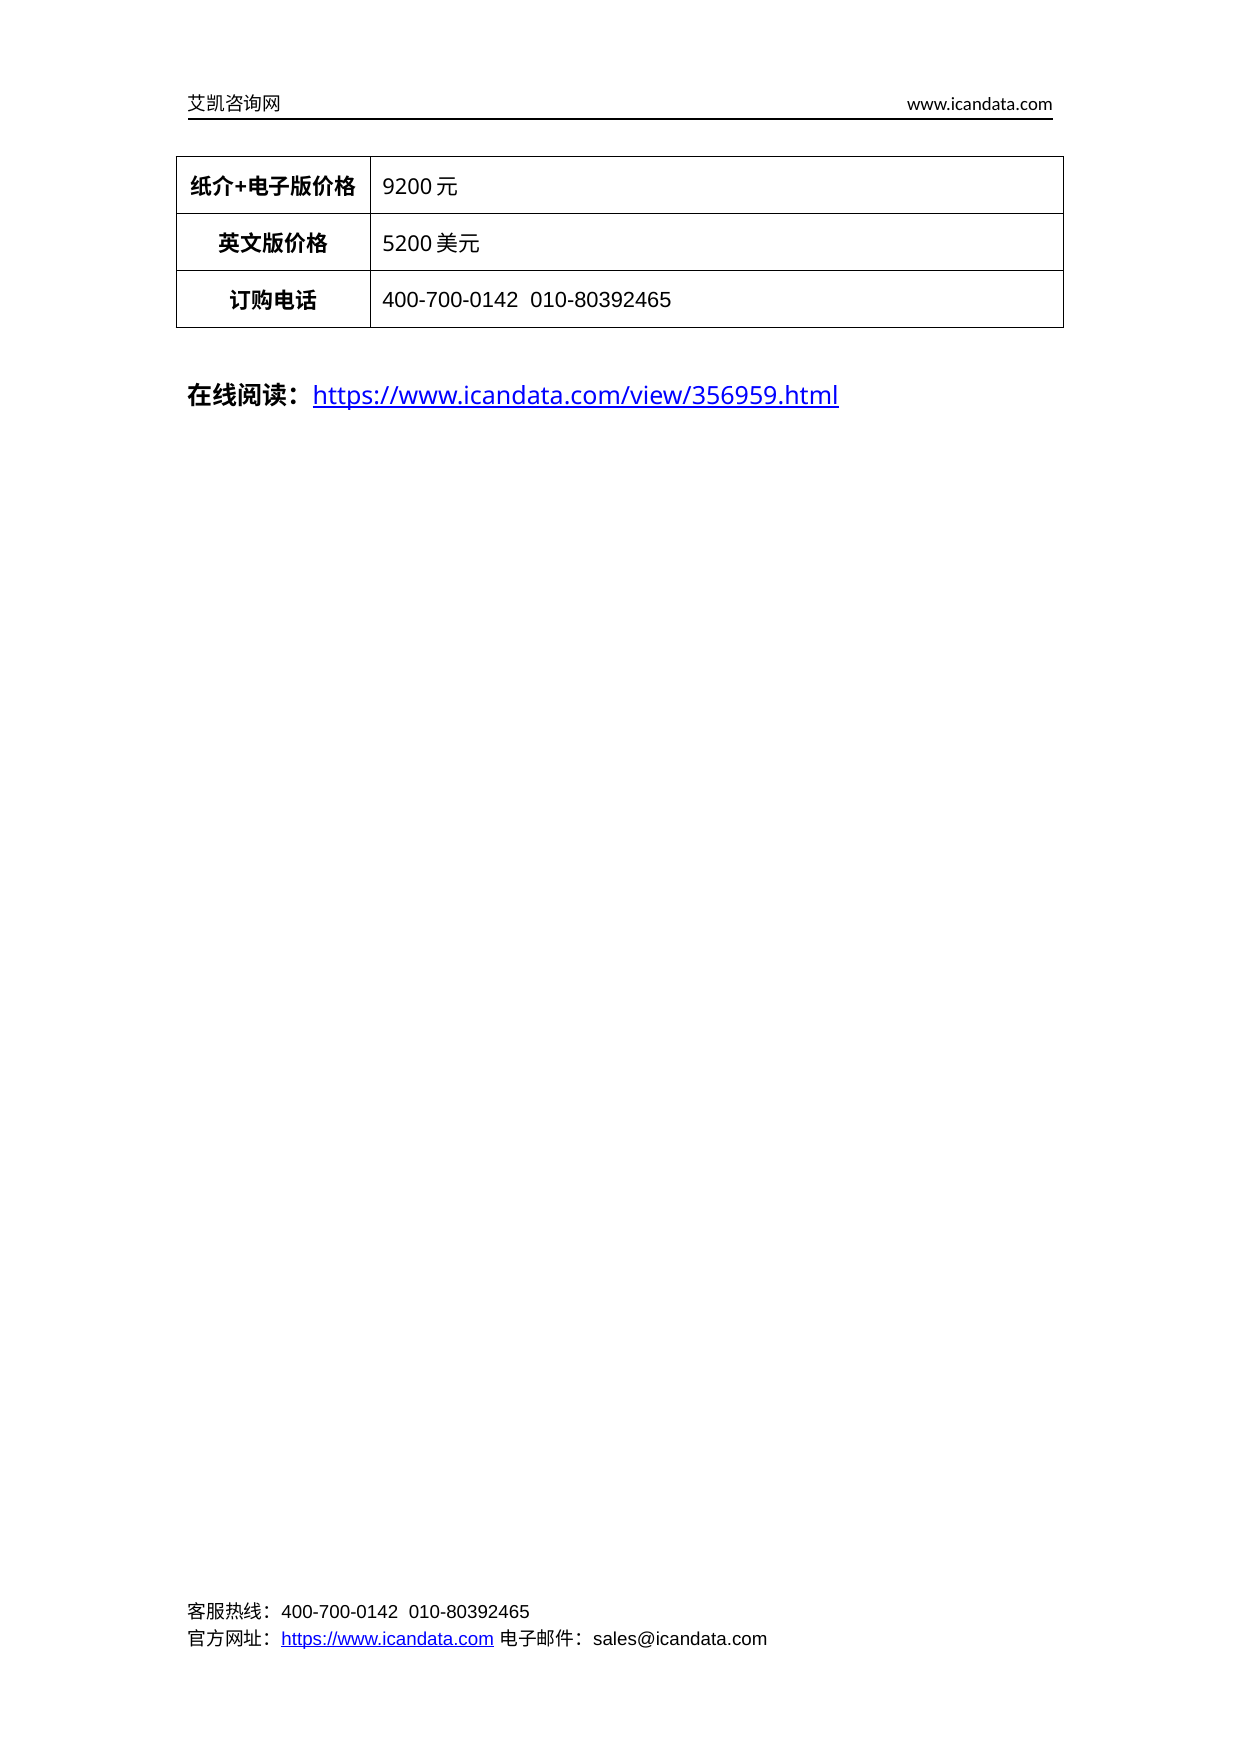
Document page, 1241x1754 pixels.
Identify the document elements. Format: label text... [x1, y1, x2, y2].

text 在线阅读：https://www.icandata.com/view/356959.html [187, 361, 1053, 426]
table_cell 英文版价格 [177, 214, 370, 270]
table_cell 5200美元 [371, 214, 1063, 270]
table_cell 9200元 [371, 157, 1063, 213]
table_cell 400-700-0142 010-80392465 [371, 271, 1063, 327]
table_cell 纸介+电子版价格 [177, 157, 370, 213]
table_cell 订购电话 [177, 271, 370, 327]
